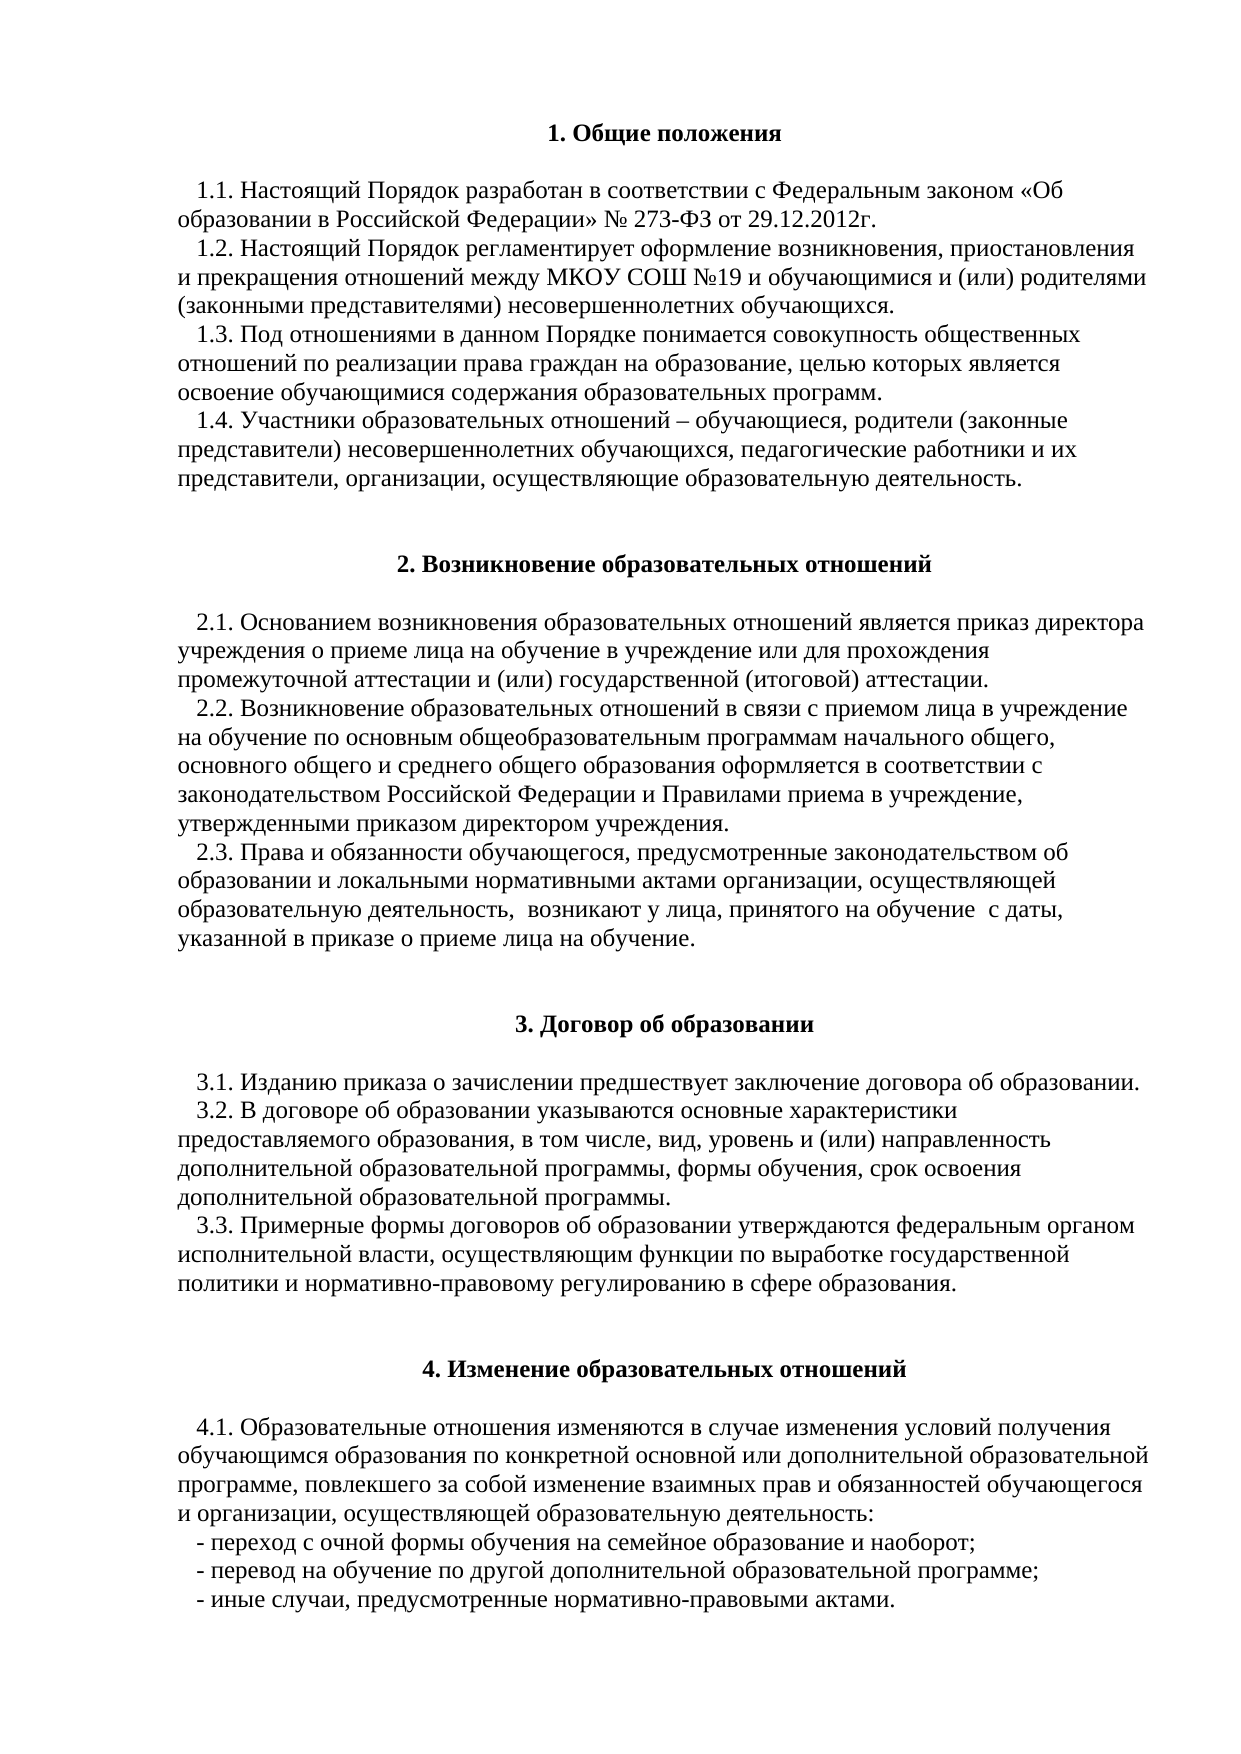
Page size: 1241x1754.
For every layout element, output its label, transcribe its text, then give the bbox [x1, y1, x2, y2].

text 3.3. Примерные формы договоров об образовании утверждаются федеральным органом исполнительной власти, осуществляющим функции по выработке государственной политики и нормативно-правовому регулированию в сфере образования. [177, 1211, 1152, 1297]
text 3.1. Изданию приказа о зачислении предшествует заключение договора об образовании. [177, 1067, 1152, 1096]
text 3.2. В договоре об образовании указываются основные характеристики предоставляемого образования, в том числе, вид, уровень и (или) направленность дополнительной образовательной программы, формы обучения, срок освоения дополнительной образовательной программы. [177, 1096, 1152, 1211]
text 1.1. Настоящий Порядок разработан в соответствии с Федеральным законом «Об образовании в Российской Федерации» № 273-ФЗ от 29.12.2012г. [177, 176, 1152, 233]
text 2.3. Права и обязанности обучающегося, предусмотренные законодательством об образовании и локальными нормативными актами организации, осуществляющей образовательную деятельность, возникают у лица, принятого на обучение с даты, указанной в приказе о приеме лица на обучение. [177, 837, 1152, 952]
text 2.2. Возникновение образовательных отношений в связи с приемом лица в учреждение на обучение по основным общеобразовательным программам начального общего, основного общего и среднего общего образования оформляется в соответствии с законодательством Российской Федерации и Правилами приема в учреждение, утвержденными приказом директором учреждения. [177, 693, 1152, 837]
text 3. Договор об образовании [177, 1009, 1152, 1038]
text 4.1. Образовательные отношения изменяются в случае изменения условий получения обучающимся образования по конкретной основной или дополнительной образовательной программе, повлекшего за собой изменение взаимных прав и обязанностей обучающегося и организации, осуществляющей образовательную деятельность: [177, 1412, 1152, 1527]
text 2.1. Основанием возникновения образовательных отношений является приказ директора учреждения о приеме лица на обучение в учреждение или для прохождения промежуточной аттестации и (или) государственной (итоговой) аттестации. [177, 607, 1152, 693]
text 2. Возникновение образовательных отношений [177, 549, 1152, 578]
text - переход с очной формы обучения на семейное образование и наоборот; [177, 1527, 1152, 1556]
text 4. Изменение образовательных отношений [177, 1354, 1152, 1383]
text 1. Общие положения [177, 118, 1152, 147]
text 1.2. Настоящий Порядок регламентирует оформление возникновения, приостановления и прекращения отношений между МКОУ СОШ №19 и обучающимися и (или) родителями (законными представителями) несовершеннолетних обучающихся. [177, 233, 1152, 319]
text - иные случаи, предусмотренные нормативно-правовыми актами. [177, 1584, 1152, 1613]
text - перевод на обучение по другой дополнительной образовательной программе; [177, 1556, 1152, 1584]
text 1.3. Под отношениями в данном Порядке понимается совокупность общественных отношений по реализации права граждан на образование, целью которых является освоение обучающимися содержания образовательных программ. [177, 319, 1152, 406]
text 1.4. Участники образовательных отношений – обучающиеся, родители (законные представители) несовершеннолетних обучающихся, педагогические работники и их представители, организации, осуществляющие образовательную деятельность. [177, 406, 1152, 492]
